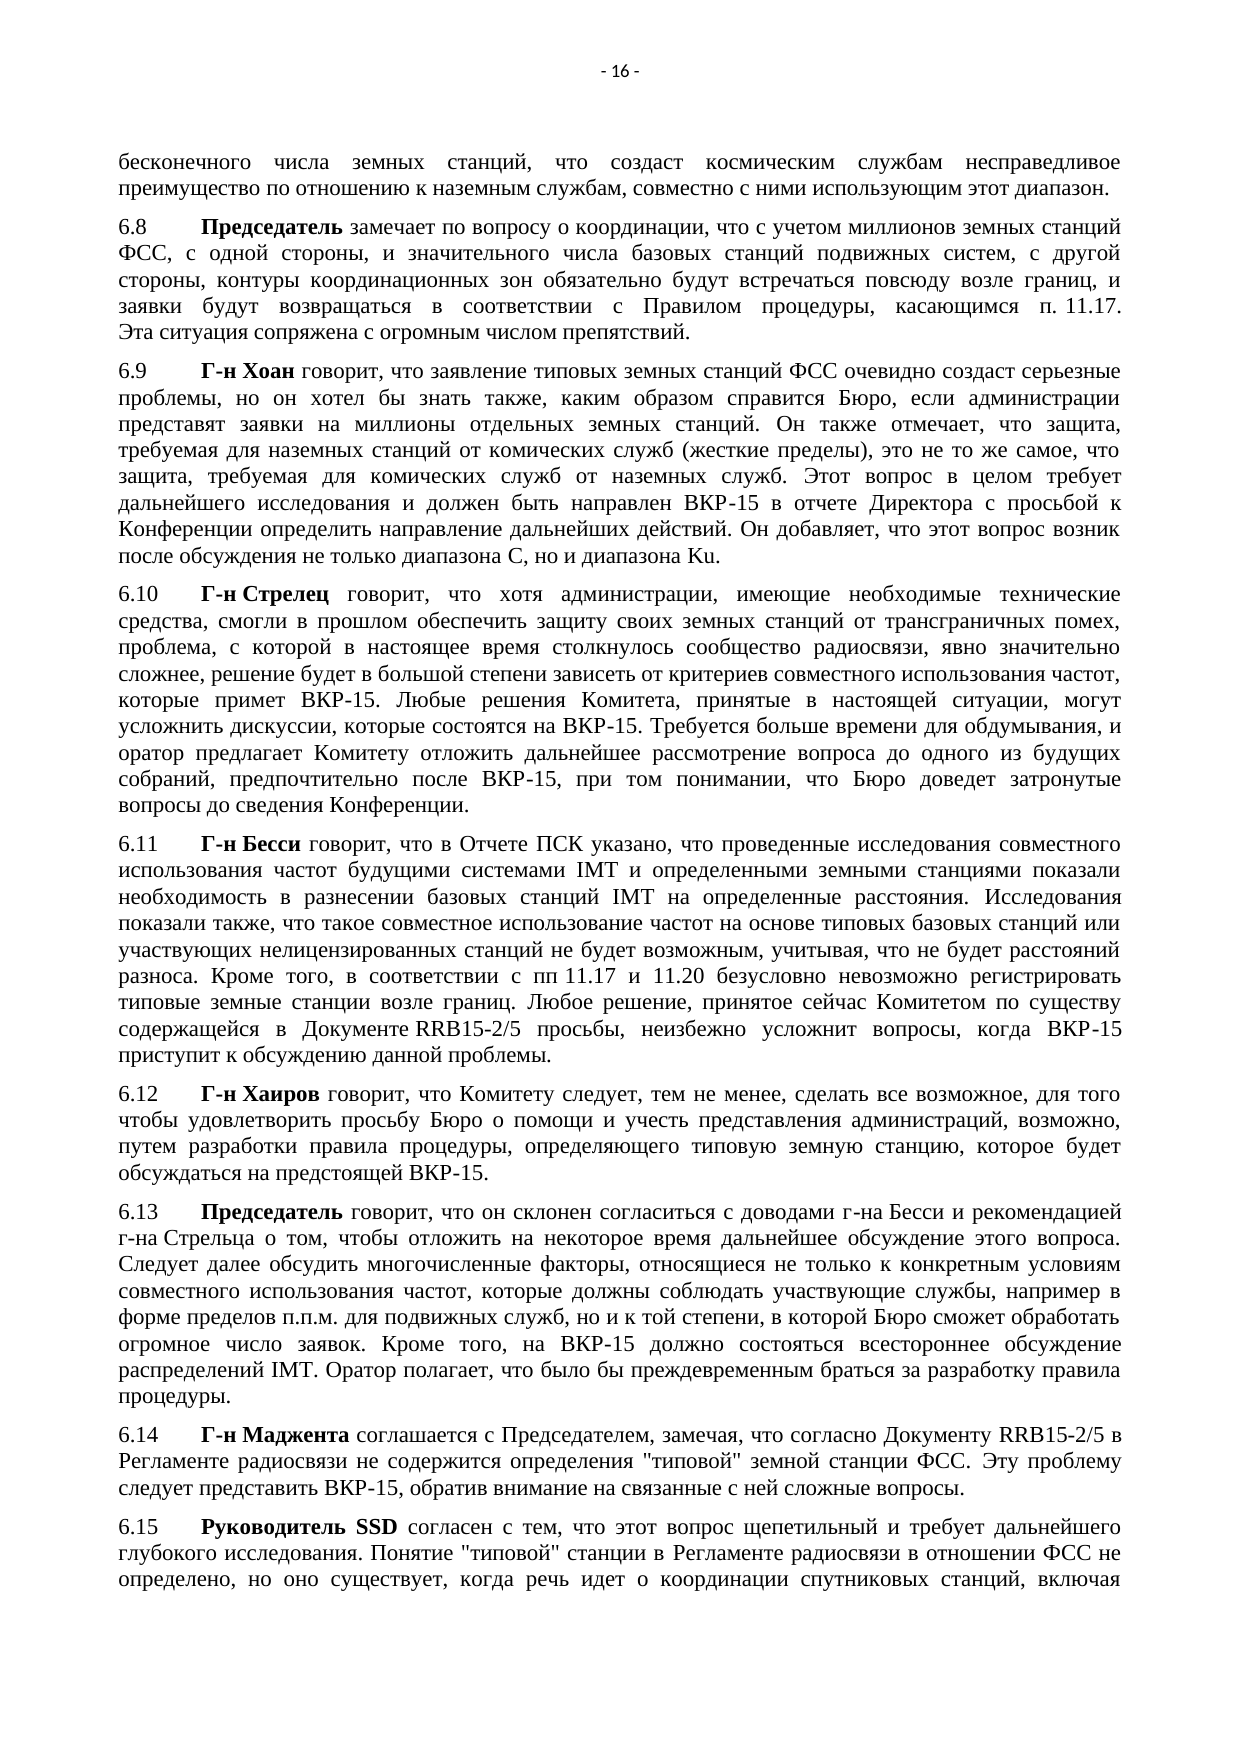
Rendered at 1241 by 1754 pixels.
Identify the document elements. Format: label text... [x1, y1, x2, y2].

text 6.14 Г-н Маджента соглашается с Председателем, замечая, что согласно Документу RRB15-2/5 в Регламенте радиосвязи не содержится определения "типовой" земной станции ФСС. Эту проблему следует представить ВКР-15, обратив внимание на связанные с ней сложные вопросы. [118, 1421, 1122, 1500]
text 6.10 Г-н Стрелец говорит, что хотя администрации, имеющие необходимые технические средства, смогли в прошлом обеспечить защиту своих земных станций от трансграничных помех, проблема, с которой в настоящее время столкнулось сообщество радиосвязи, явно значительно сложнее, решение будет в большой степени зависеть от критериев совместного использования частот, которые примет ВКР-15. Любые решения Комитета, принятые в настоящей ситуации, могут усложнить дискуссии, которые состоятся на ВКР-15. Требуется больше времени для обдумывания, и оратор предлагает Комитету отложить дальнейшее рассмотрение вопроса до одного из будущих собраний, предпочтительно после ВКР-15, при том понимании, что Бюро доведет затронутые вопросы до сведения Конференции. [118, 581, 1122, 818]
text 6.13 Председатель говорит, что он склонен согласиться с доводами г-на Бесси и рекомендацией г-на Стрельца о том, чтобы отложить на некоторое время дальнейшее обсуждение этого вопроса. Следует далее обсудить многочисленные факторы, относящиеся не только к конкретным условиям совместного использования частот, которые должны соблюдать участвующие службы, например в форме пределов п.п.м. для подвижных служб, но и к той степени, в которой Бюро сможет обработать огромное число заявок. Кроме того, на ВКР-15 должно состояться всестороннее обсуждение распределений IMT. Оратор полагает, что было бы преждевременным браться за разработку правила процедуры. [118, 1198, 1122, 1409]
text 6.12 Г-н Хаиров говорит, что Комитету следует, тем не менее, сделать все возможное, для того чтобы удовлетворить просьбу Бюро о помощи и учесть представления администраций, возможно, путем разработки правила процедуры, определяющего типовую земную станцию, которое будет обсуждаться на предстоящей ВКР-15. [118, 1080, 1122, 1185]
text 6.9 Г-н Хоан говорит, что заявление типовых земных станций ФСС очевидно создаст серьезные проблемы, но он хотел бы знать также, каким образом справится Бюро, если администрации представят заявки на миллионы отдельных земных станций. Он также отмечает, что защита, требуемая для наземных станций от комических служб (жесткие пределы), это не то же самое, что защита, требуемая для комических служб от наземных служб. Этот вопрос в целом требует дальнейшего исследования и должен быть направлен ВКР-15 в отчете Директора с просьбой к Конференции определить направление дальнейших действий. Он добавляет, что этот вопрос возник после обсуждения не только диапазона С, но и диапазона Ku. [118, 357, 1122, 568]
text 6.11 Г-н Бесси говорит, что в Отчете ПСК указано, что проведенные исследования совместного использования частот будущими системами IMT и определенными земными станциями показали необходимость в разнесении базовых станций IMT на определенные расстояния. Исследования показали также, что такое совместное использование частот на основе типовых базовых станций или участвующих нелицензированных станций не будет возможным, учитывая, что не будет расстояний разноса. Кроме того, в соответствии с пп 11.17 и 11.20 безусловно невозможно регистрировать типовые земные станции возле границ. Любое решение, принятое сейчас Комитетом по существу содержащейся в Документе RRB15-2/5 просьбы, неизбежно усложнит вопросы, когда ВКР-15 приступит к обсуждению данной проблемы. [118, 830, 1122, 1067]
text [118, 1513, 1122, 1592]
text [118, 148, 1122, 200]
text 6.8 Председатель замечает по вопросу о координации, что с учетом миллионов земных станций ФСС, с одной стороны, и значительного числа базовых станций подвижных систем, с другой стороны, контуры координационных зон обязательно будут встречаться повсюду возле границ, и заявки будут возвращаться в соответствии с Правилом процедуры, касающимся п. 11.17. Эта ситуация сопряжена с огромным числом препятствий. [118, 213, 1122, 345]
